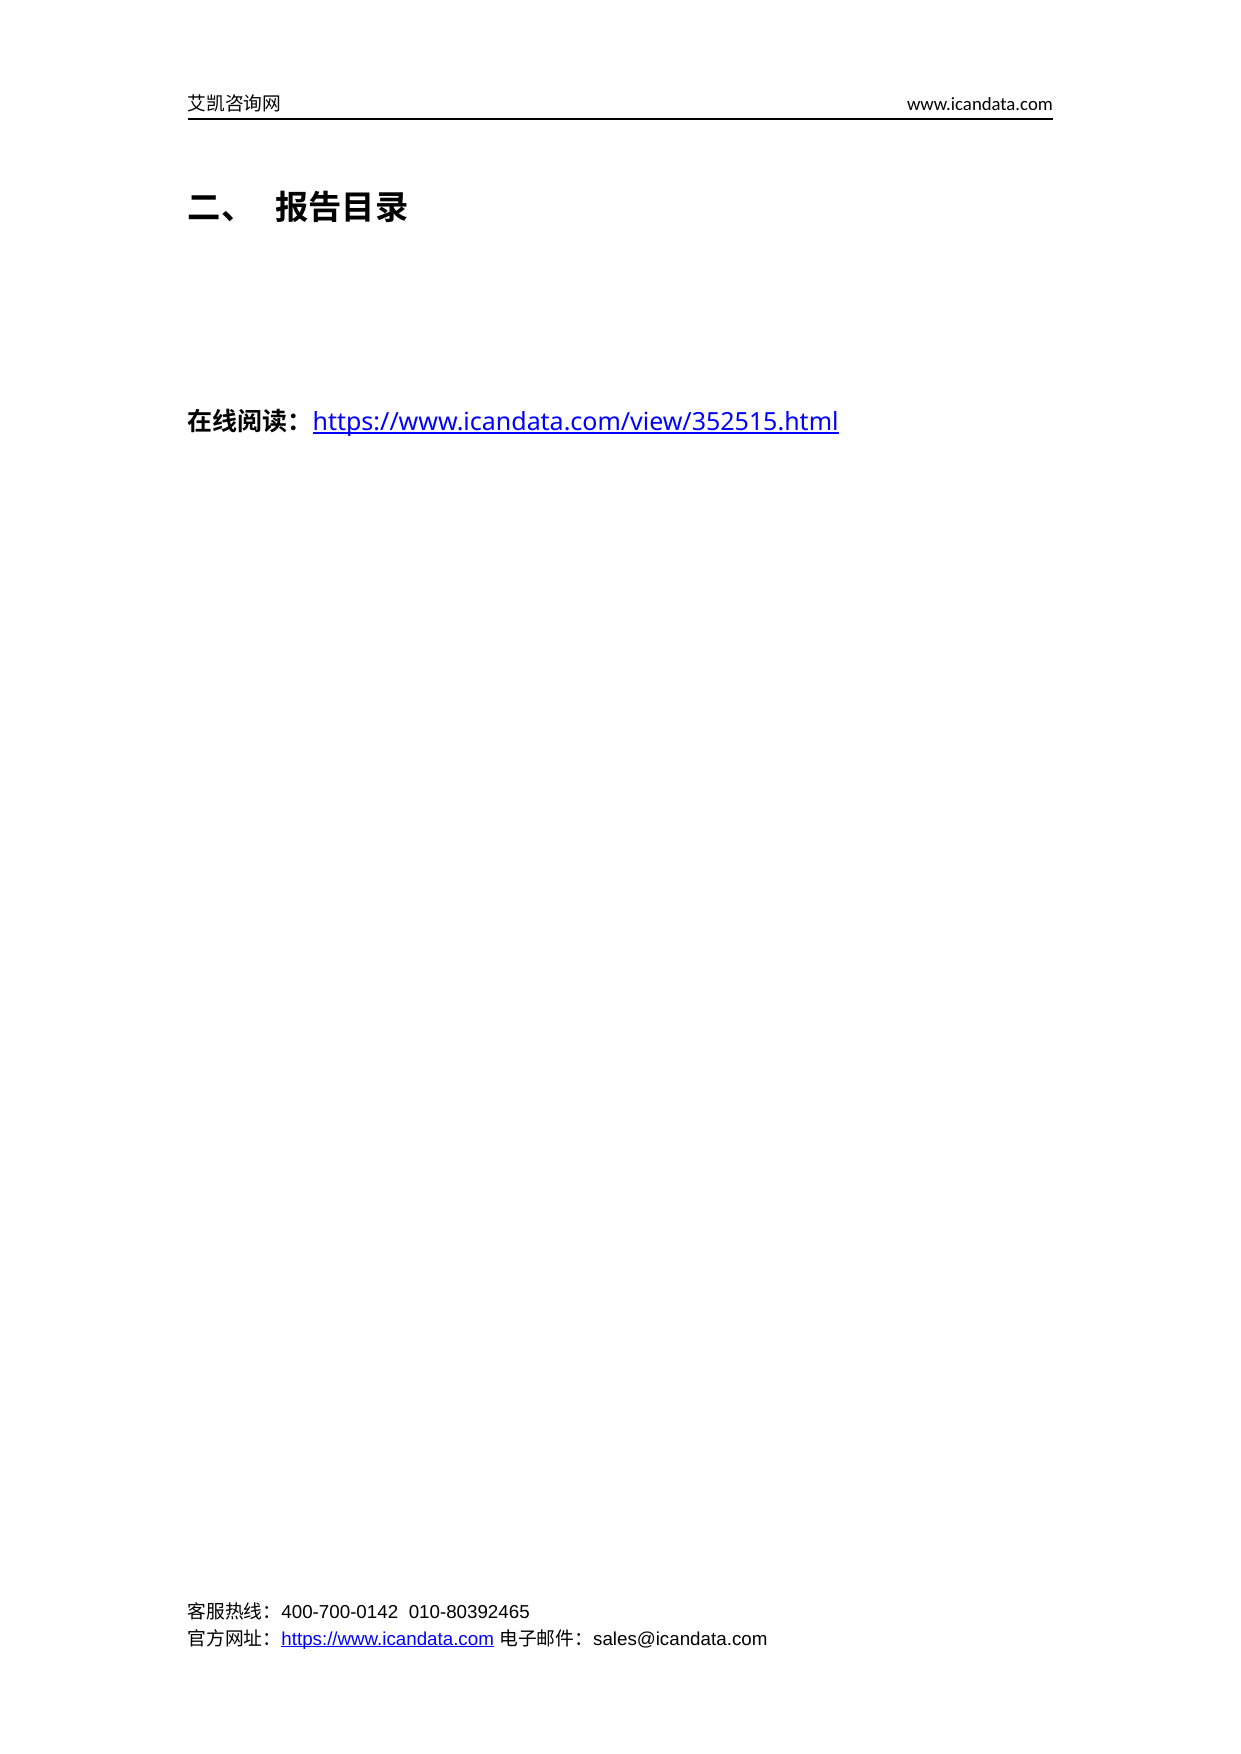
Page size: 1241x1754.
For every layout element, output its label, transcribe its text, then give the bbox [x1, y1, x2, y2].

subtitle 报告目录 [187, 172, 1053, 237]
text 在线阅读：https://www.icandata.com/view/352515.html [187, 387, 1053, 452]
